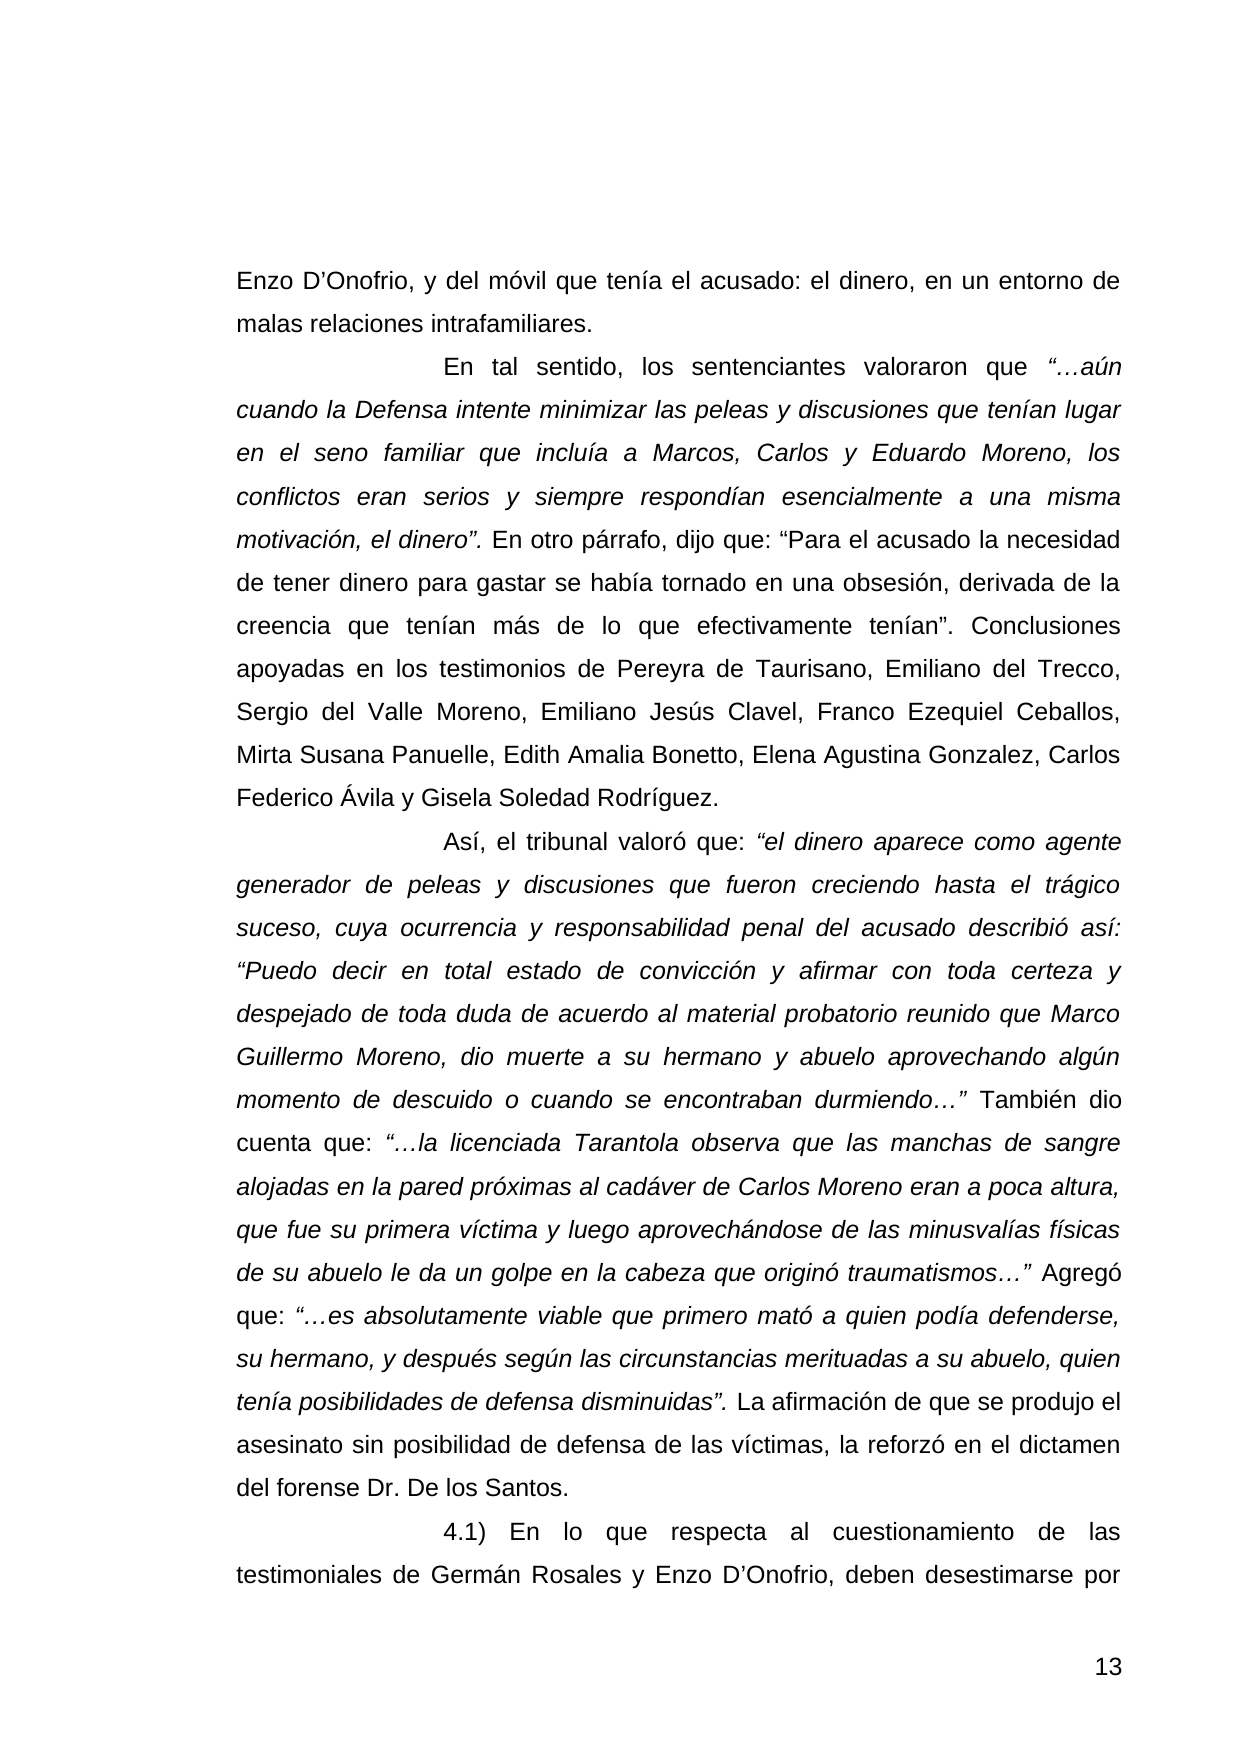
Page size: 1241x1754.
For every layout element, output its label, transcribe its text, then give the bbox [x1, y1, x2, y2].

text En tal sentido, los sentenciantes valoraron que “…aún cuando la Defensa intente minimizar las peleas y discusiones que tenían lugar en el seno familiar que incluía a Marcos, Carlos y Eduardo Moreno, los conflictos eran serios y siempre respondían esencialmente a una misma motivación, el dinero”. En otro párrafo, dijo que: “Para el acusado la necesidad de tener dinero para gastar se había tornado en una obsesión, derivada de la creencia que tenían más de lo que efectivamente tenían”. Conclusiones apoyadas en los testimonios de Pereyra de Taurisano, Emiliano del Trecco, Sergio del Valle Moreno, Emiliano Jesús Clavel, Franco Ezequiel Ceballos, Mirta Susana Panuelle, Edith Amalia Bonetto, Elena Agustina Gonzalez, Carlos Federico Ávila y Gisela Soledad Rodríguez. [236, 352, 1122, 812]
text Así, el tribunal valoró que: “el dinero aparece como agente generador de peleas y discusiones que fueron creciendo hasta el trágico suceso, cuya ocurrencia y responsabilidad penal del acusado describió así: “Puedo decir en total estado de convicción y afirmar con toda certeza y despejado de toda duda de acuerdo al material probatorio reunido que Marco Guillermo Moreno, dio muerte a su hermano y abuelo aprovechando algún momento de descuido o cuando se encontraban durmiendo…” También dio cuenta que: “…la licenciada Tarantola observa que las manchas de sangre alojadas en la pared próximas al cadáver de Carlos Moreno eran a poca altura, que fue su primera víctima y luego aprovechándose de las minusvalías físicas de su abuelo le da un golpe en la cabeza que originó traumatismos…” Agregó que: “…es absolutamente viable que primero mató a quien podía defenderse, su hermano, y después según las circunstancias merituadas a su abuelo, quien tenía posibilidades de defensa disminuidas”. La afirmación de que se produjo el asesinato sin posibilidad de defensa de las víctimas, la reforzó en el dictamen del forense Dr. De los Santos. [236, 826, 1122, 1502]
